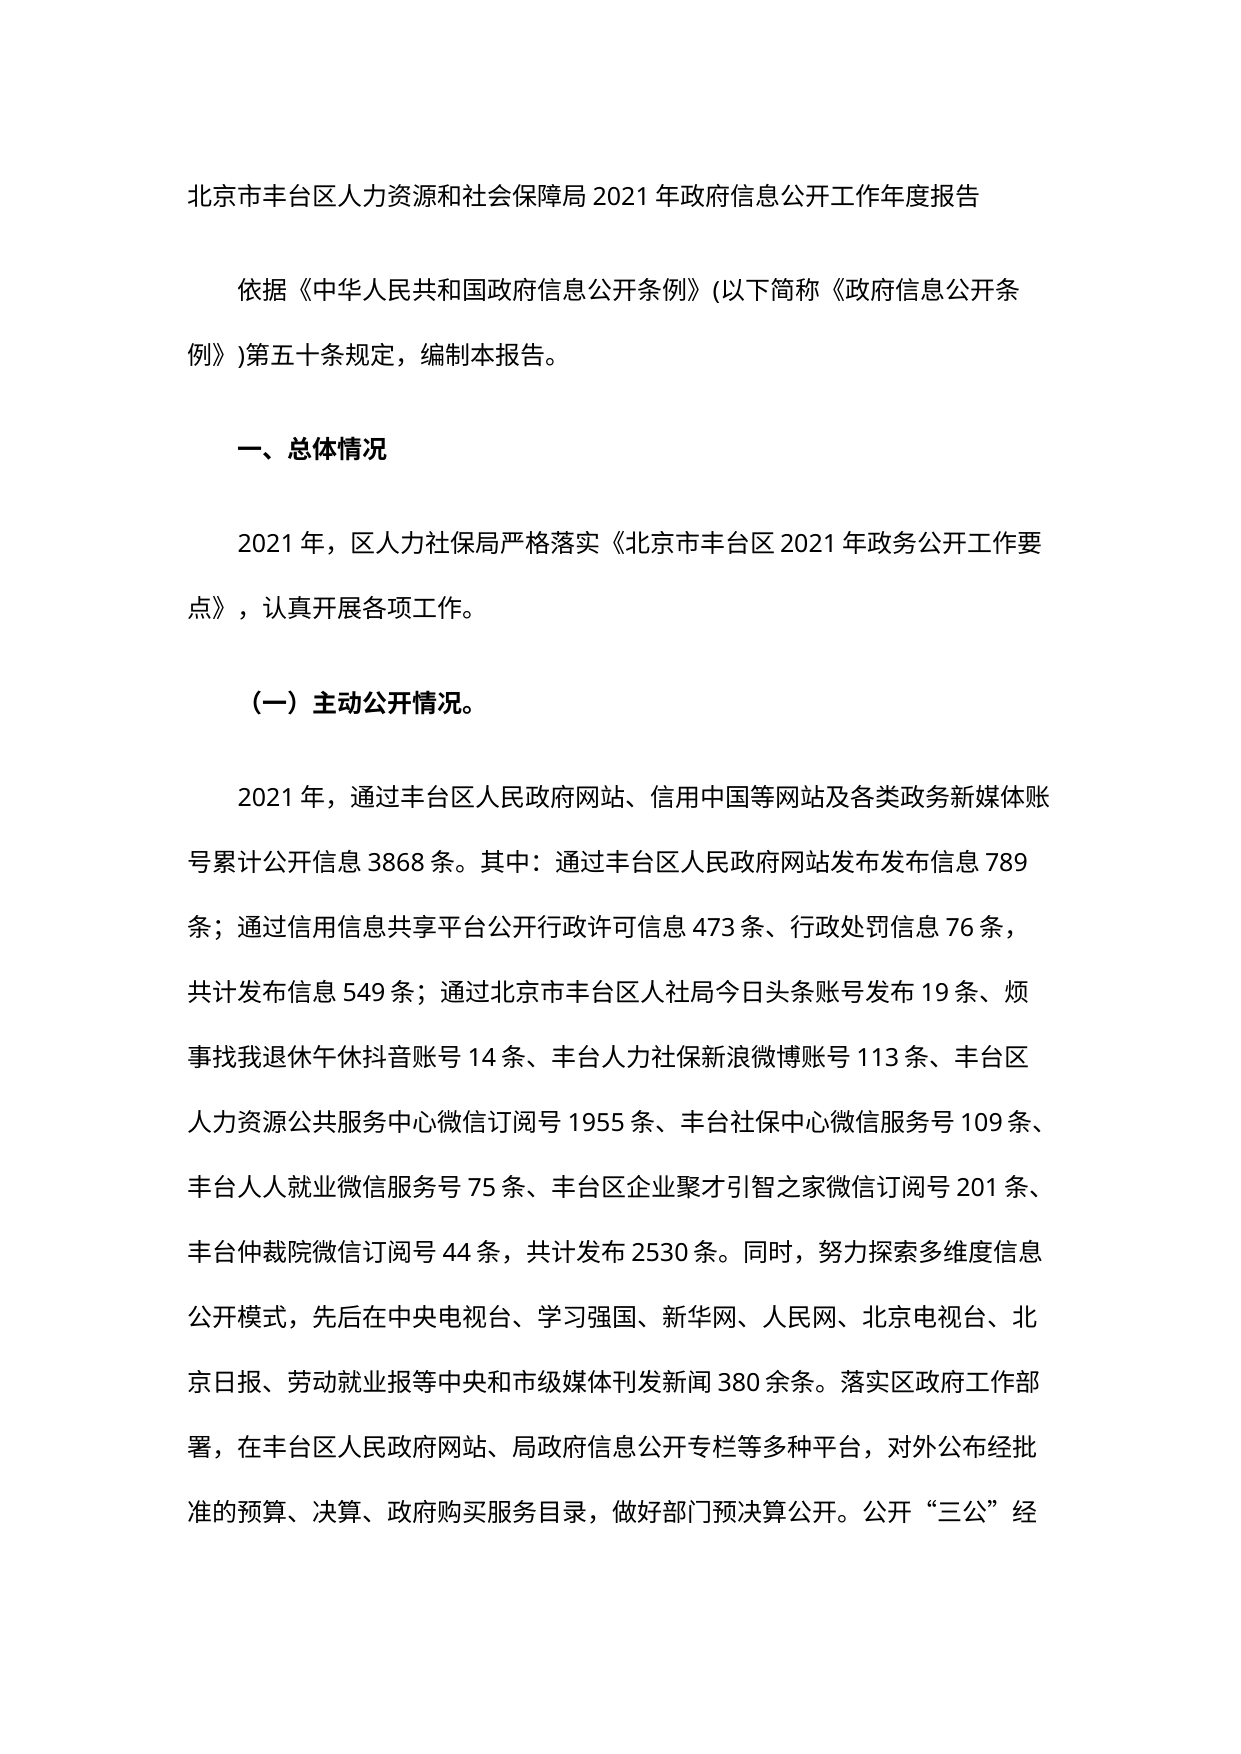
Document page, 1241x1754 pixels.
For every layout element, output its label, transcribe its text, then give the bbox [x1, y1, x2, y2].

text （一）主动公开情况。 [187, 669, 1053, 734]
text 北京市丰台区人力资源和社会保障局2021年政府信息公开工作年度报告 [187, 162, 1053, 227]
text 2021年，区人力社保局严格落实《北京市丰台区2021年政务公开工作要点》，认真开展各项工作。 [187, 509, 1053, 639]
text 一、总体情况 [187, 415, 1053, 480]
text 依据《中华人民共和国政府信息公开条例》(以下简称《政府信息公开条例》)第五十条规定，编制本报告。 [187, 256, 1053, 386]
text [187, 763, 1053, 1543]
